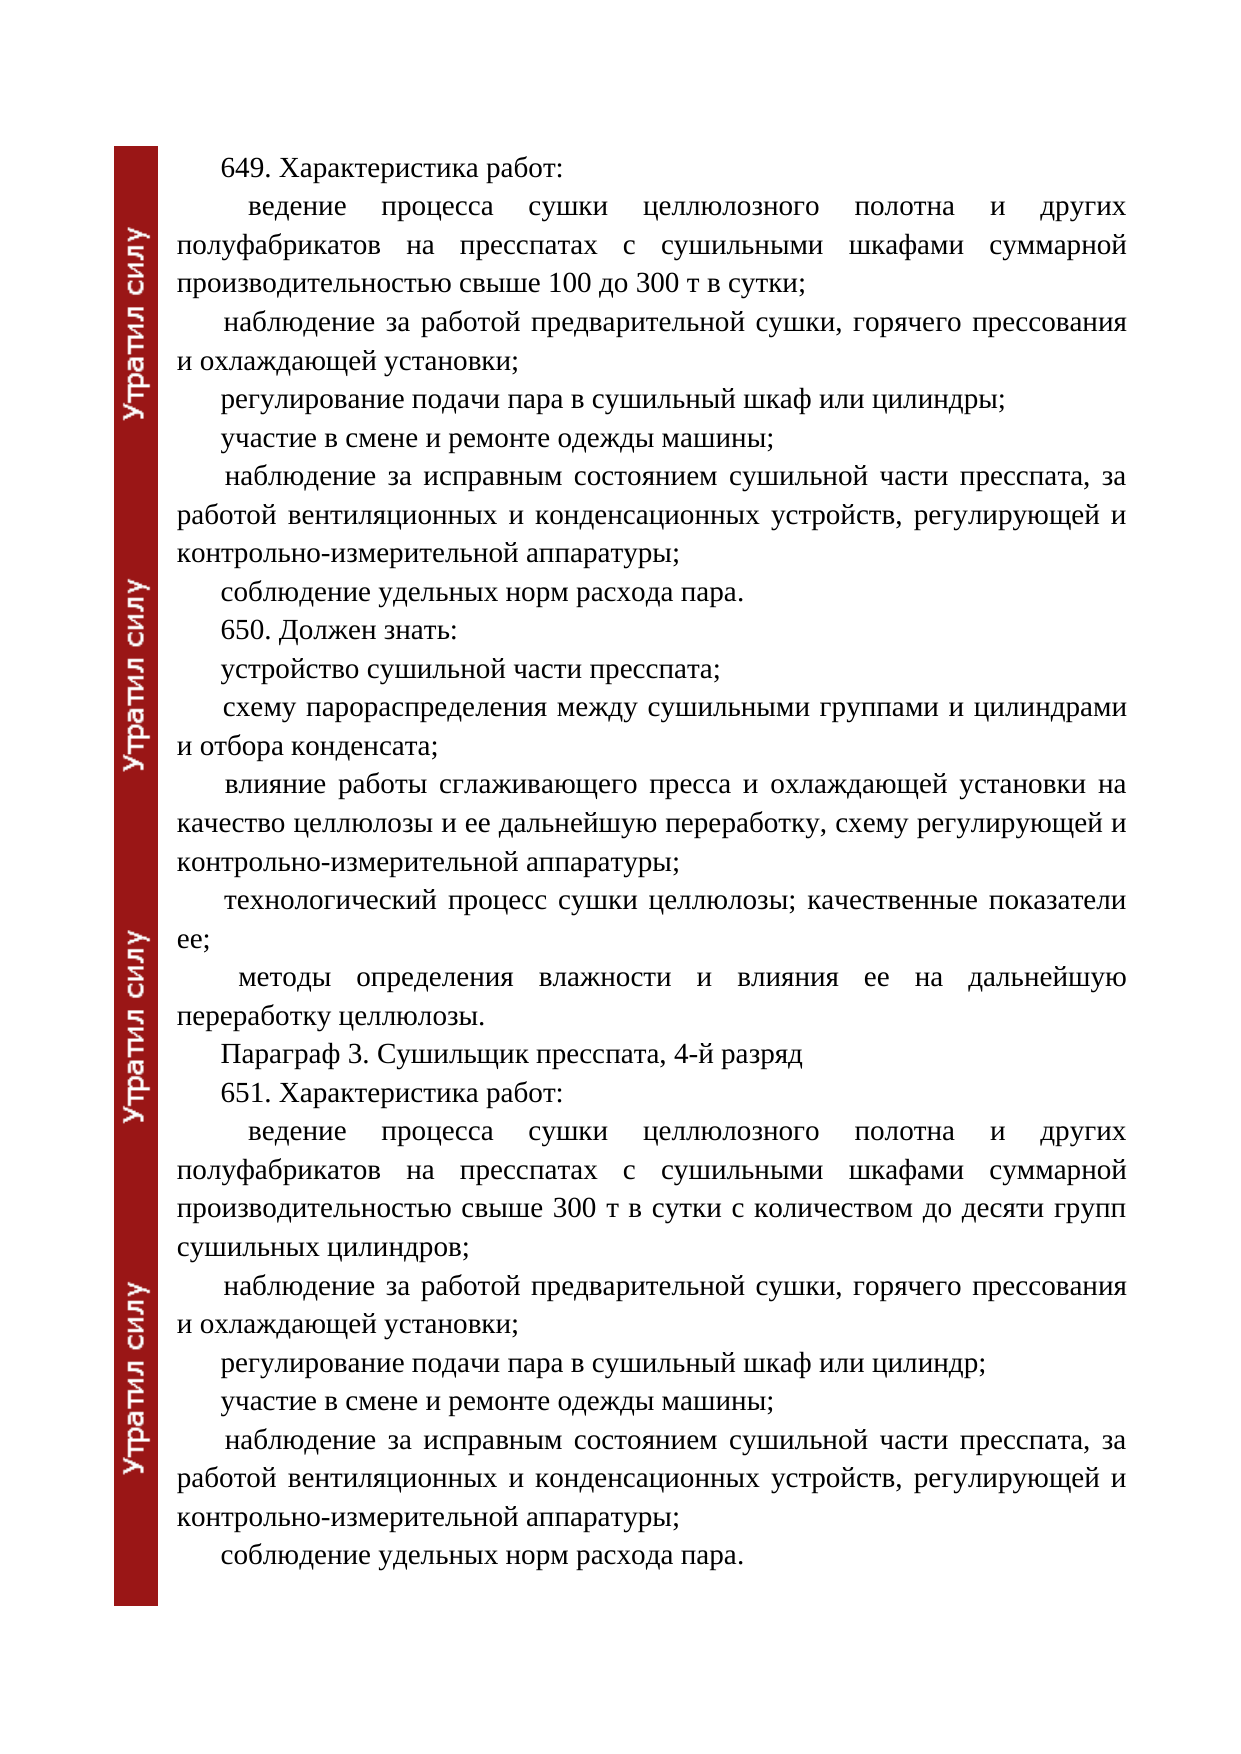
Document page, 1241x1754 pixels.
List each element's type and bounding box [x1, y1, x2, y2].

picture [114, 146, 158, 150]
picture [114, 1571, 158, 1606]
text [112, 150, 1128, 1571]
